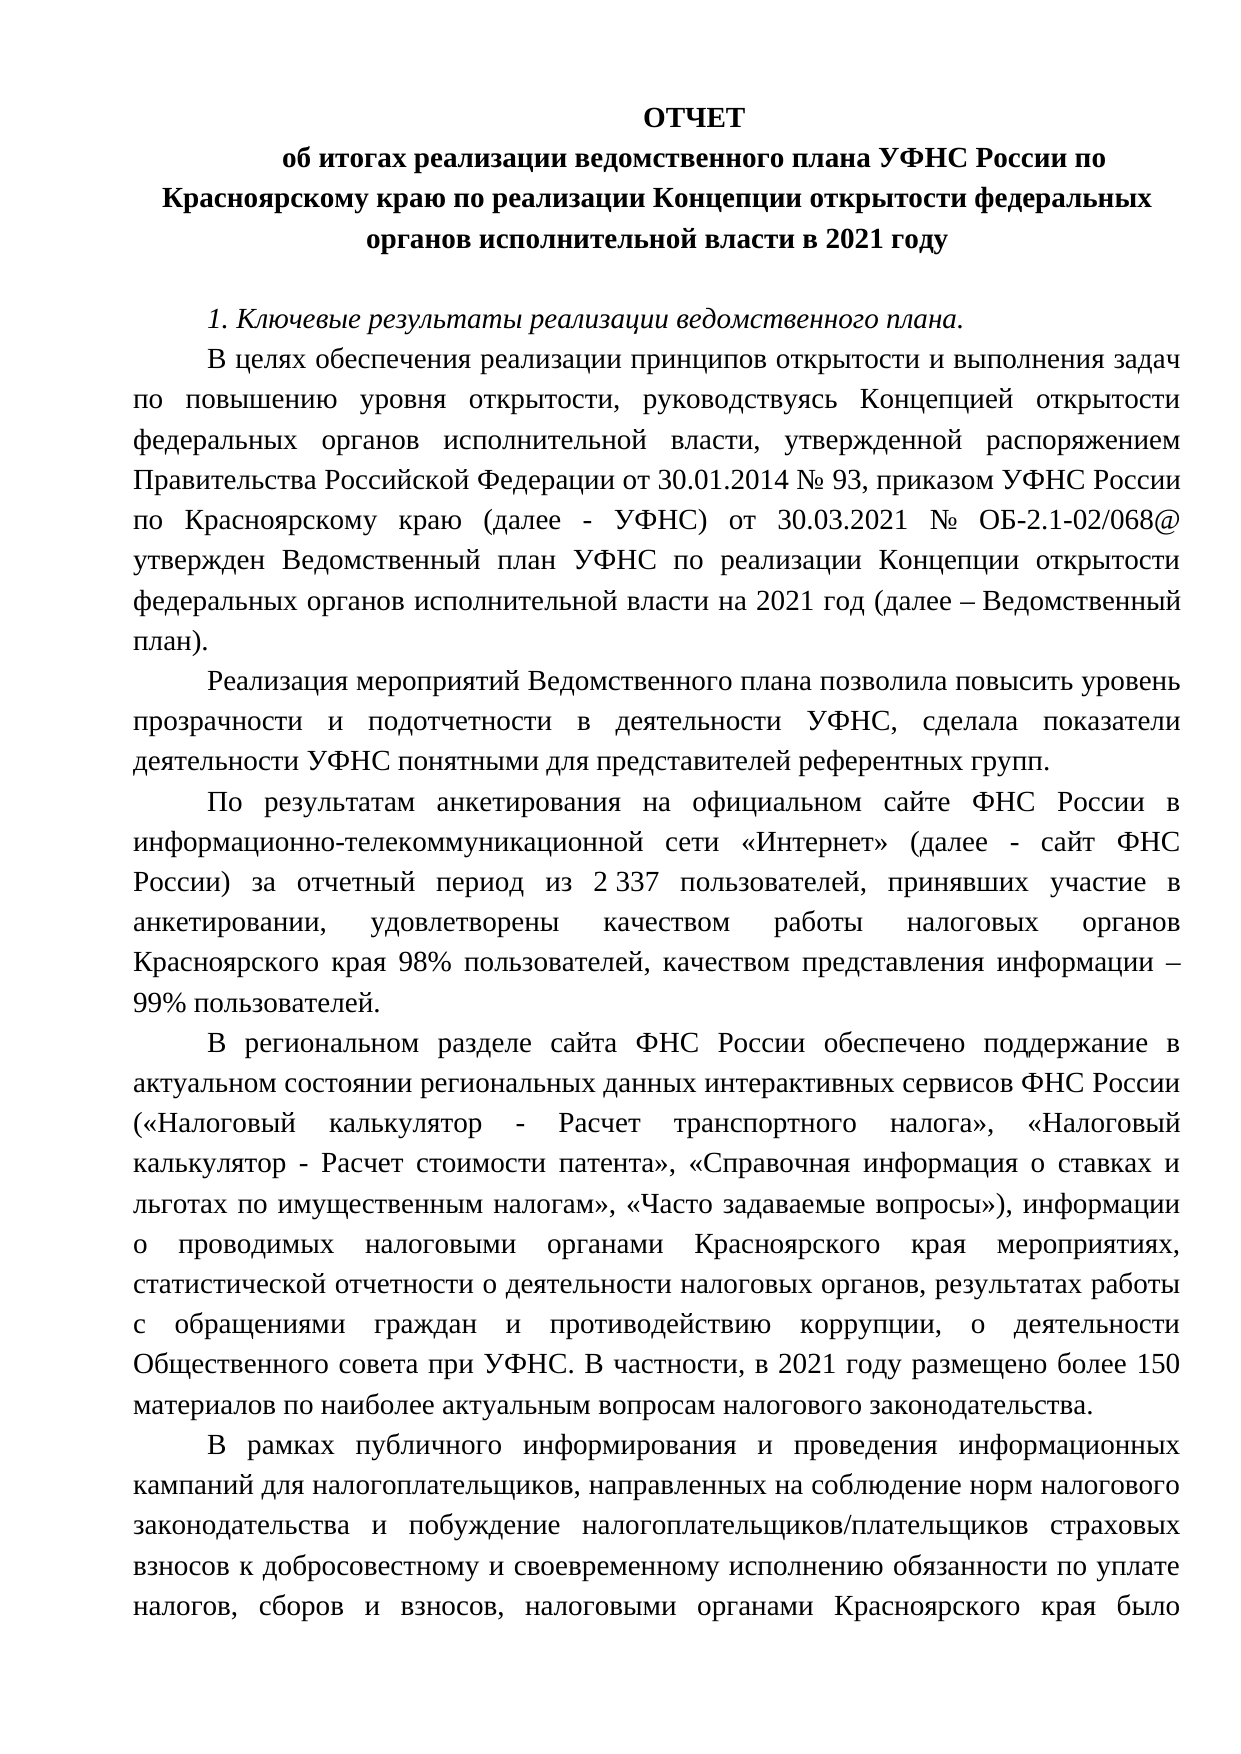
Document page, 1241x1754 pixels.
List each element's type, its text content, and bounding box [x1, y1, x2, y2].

text По результатам анкетирования на официальном сайте ФНС России в информационно-телекоммуникационной сети «Интернет» (далее - сайт ФНС России) за отчетный период из 2 337 пользователей, принявших участие в анкетировании, удовлетворены качеством работы налоговых органов Красноярского края 98% пользователей, качеством представления информации – 99% пользователей. [133, 784, 1181, 1018]
text В региональном разделе сайта ФНС России обеспечено поддержание в актуальном состоянии региональных данных интерактивных сервисов ФНС России («Налоговый калькулятор - Расчет транспортного налога», «Налоговый калькулятор - Расчет стоимости патента», «Справочная информация о ставках и льготах по имущественным налогам», «Часто задаваемые вопросы»), информации о проводимых налоговыми органами Красноярского края мероприятиях, статистической отчетности о деятельности налоговых органов, результатах работы с обращениями граждан и противодействию коррупции, о деятельности Общественного совета при УФНС. В частности, в 2021 году размещено более 150 материалов по наиболее актуальным вопросам налогового законодательства. [133, 1025, 1181, 1420]
text 1. Ключевые результаты реализации ведомственного плана. [133, 301, 1181, 335]
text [133, 1427, 1181, 1621]
text об итогах реализации ведомственного плана УФНС России по Красноярскому краю по реализации Концепции открытости федеральных органов исполнительной власти в 2021 году [133, 140, 1181, 254]
text В целях обеспечения реализации принципов открытости и выполнения задач по повышению уровня открытости, руководствуясь Концепцией открытости федеральных органов исполнительной власти, утвержденной распоряжением Правительства Российской Федерации от 30.01.2014 № 93, приказом УФНС России по Красноярскому краю (далее - УФНС) от 30.03.2021 № ОБ-2.1-02/068@ утвержден Ведомственный план УФНС по реализации Концепции открытости федеральных органов исполнительной власти на 2021 год (далее – Ведомственный план). [133, 341, 1181, 656]
text Реализация мероприятий Ведомственного плана позволила повысить уровень прозрачности и подотчетности в деятельности УФНС, сделала показатели деятельности УФНС понятными для представителей референтных групп. [133, 663, 1181, 777]
text ОТЧЕТ [133, 100, 1181, 134]
